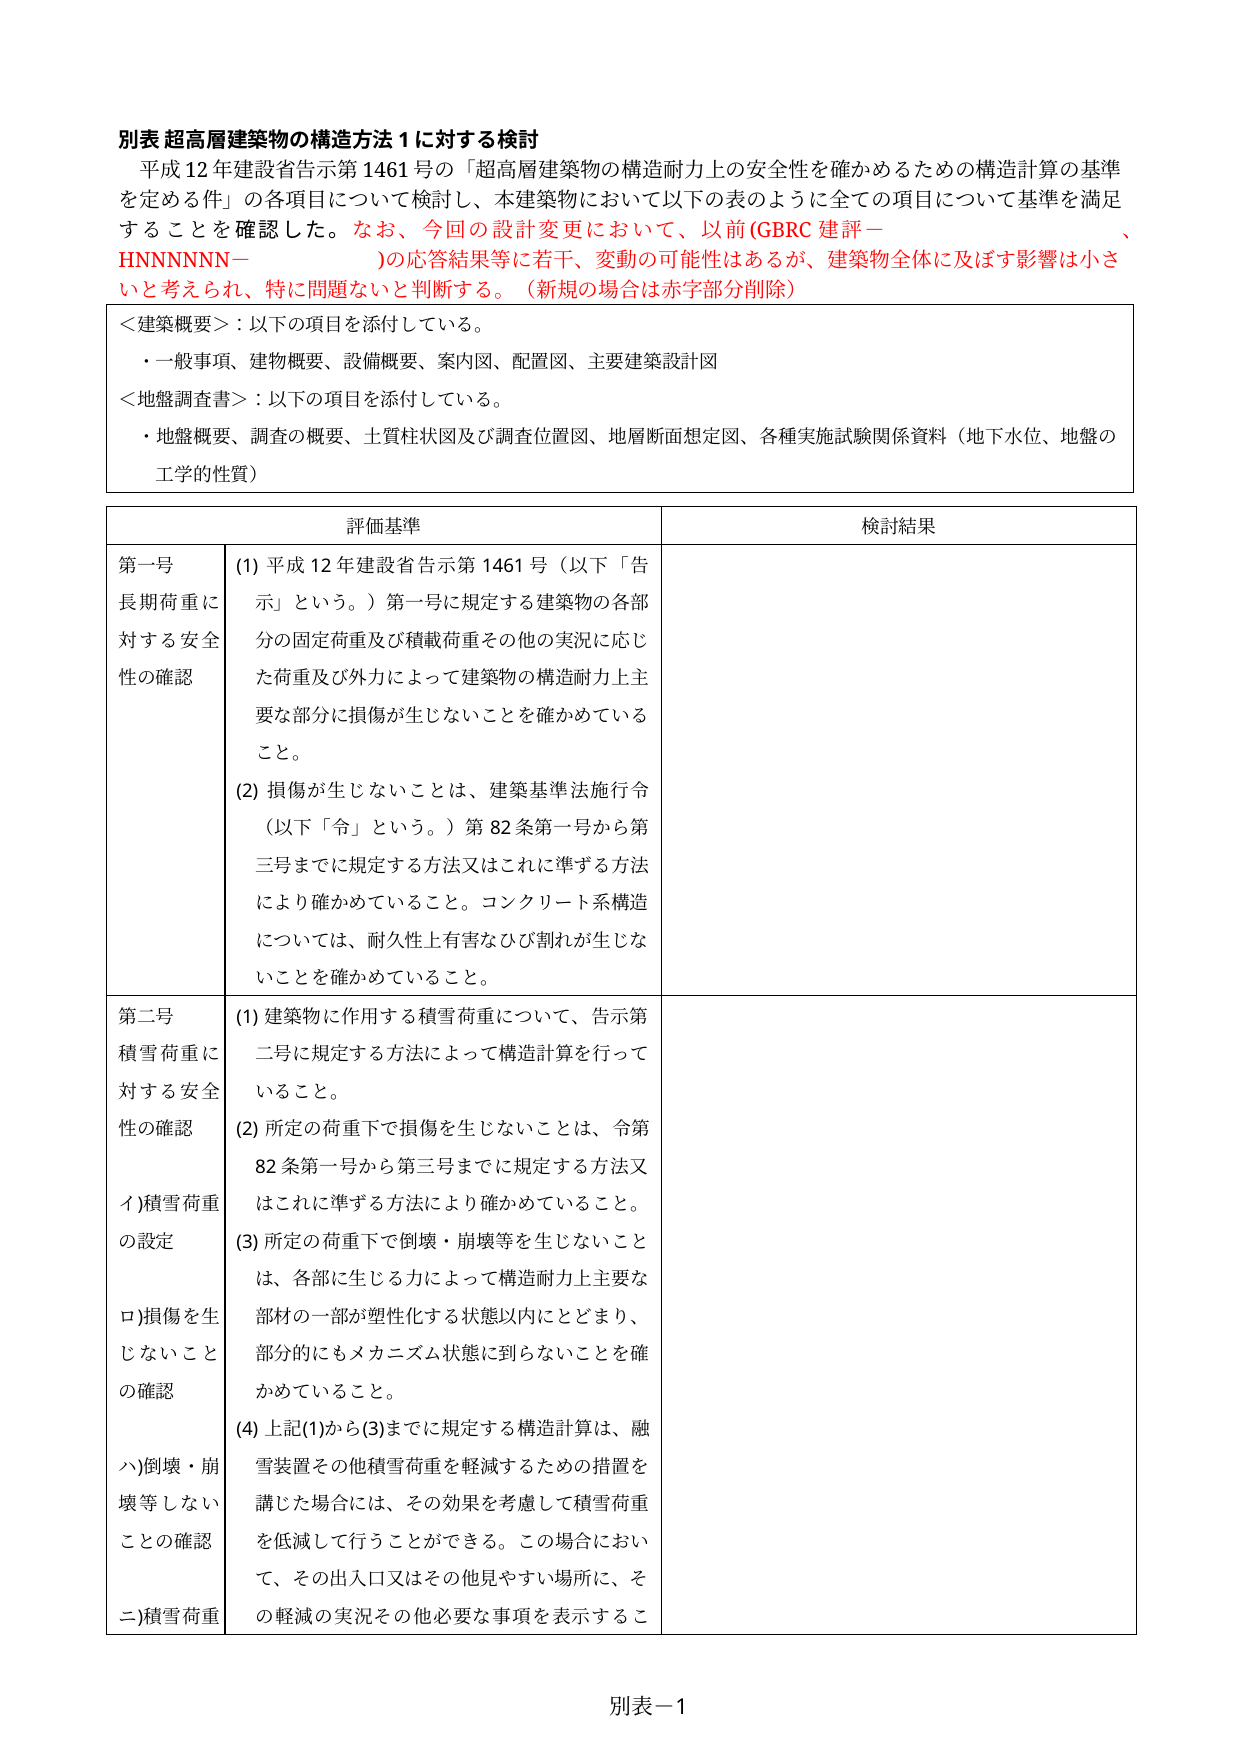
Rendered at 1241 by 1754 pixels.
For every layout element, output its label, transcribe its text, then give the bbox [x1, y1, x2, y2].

table_header 評価基準 [107, 507, 661, 544]
table_cell (1) 平成12年建設省告示第1461号（以下「告示」という。）第一号に規定する建築物の各部分の固定荷重及び積載荷重その他の実況に応じた荷重及び外力によって建築物の構造耐力上主要な部分に損傷が生じないことを確かめていること。 (2) 損傷が生じないことは、建築基準法施行令（以下「令」という。）第82条第一号から第三号までに規定する方法又はこれに準ずる方法により確かめていること。コンクリート系構造については、耐久性上有害なひび割れが生じないことを確かめていること。 [226, 545, 661, 995]
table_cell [107, 996, 224, 1634]
table_cell 第一号 長期荷重に対する安全性の確認 [107, 545, 224, 995]
table_header 検討結果 [662, 507, 1136, 544]
text 別表 超高層建築物の構造方法1に対する検討 [118, 123, 1122, 153]
table_cell [662, 545, 1136, 995]
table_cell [226, 996, 661, 1634]
table_cell [662, 996, 1136, 1634]
table_header ＜建築概要＞：以下の項目を添付している。 ・一般事項、建物概要、設備概要、案内図、配置図、主要建築設計図 ＜地盤調査書＞：以下の項目を添付している。 ・地盤概要、調査の概要、土質柱状図及び調査位置図、地層断面想定図、各種実施試験関係資料（地下水位、地盤の工学的性質） [107, 305, 1133, 492]
text 平成12年建設省告示第1461号の「超高層建築物の構造耐力上の安全性を確かめるための構造計算の基準を定める件」の各項目について検討し、本建築物において以下の表のように全ての項目について基準を満足することを確認した。なお、今回の設計変更において、以前(GBRC建評－ 、HNNNNNN－ )の応答結果等に若干、変動の可能性はあるが、建築物全体に及ぼす影響は小さいと考えられ、特に問題ないと判断する。（新規の場合は赤字部分削除） [118, 153, 1122, 303]
